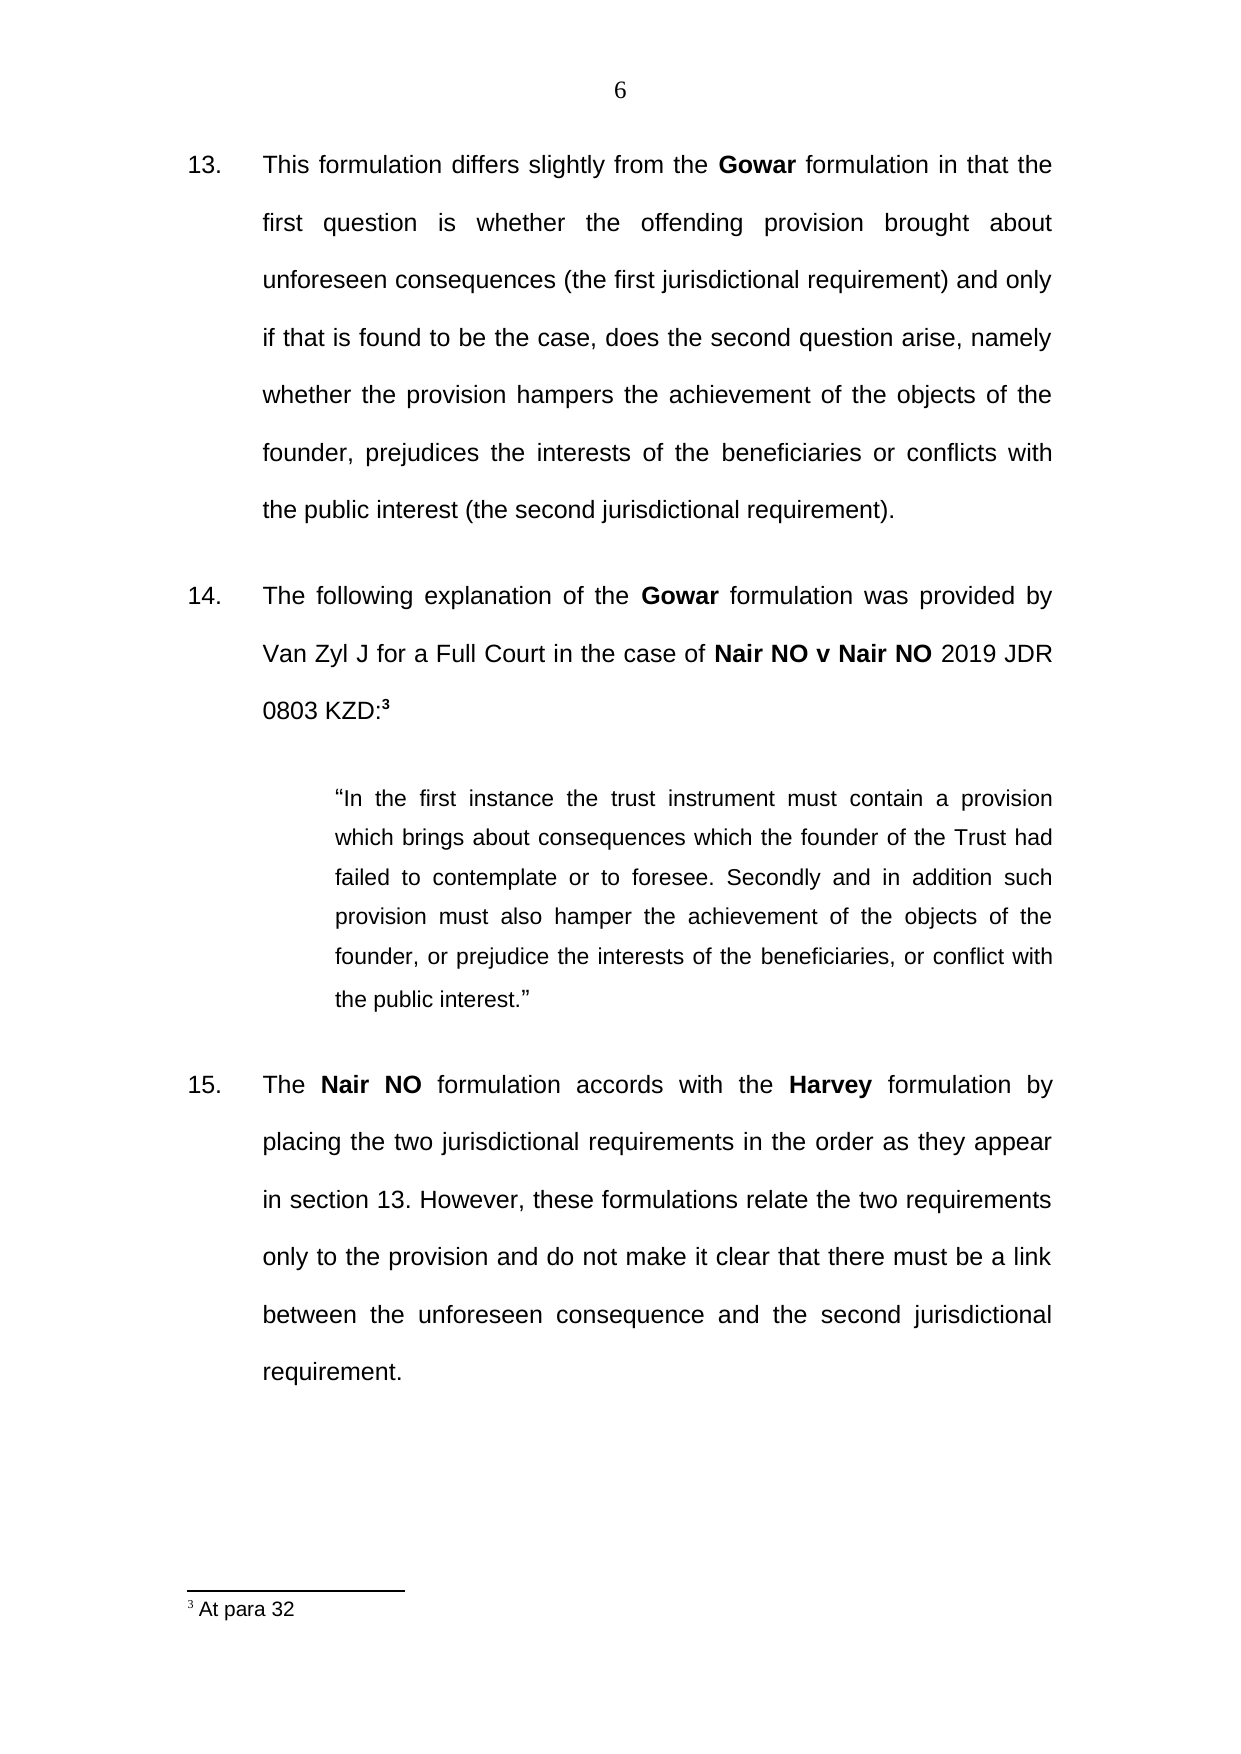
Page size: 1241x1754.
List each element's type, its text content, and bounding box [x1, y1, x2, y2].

text 14. The following explanation of the Gowar formulation was provided by Van Zyl J for a Full Court in the case of Nair NO v Nair NO 2019 JDR 0803 KZD: [187, 581, 1053, 725]
text “In the first instance the trust instrument must contain a provision which brings about consequences which the founder of the Trust had failed to contemplate or to foresee. Secondly and in addition such provision must also hamper the achievement of the objects of the founder, or prejudice the interests of the beneficiaries, or conflict with the public interest.” [262, 782, 1053, 1012]
text 13. This formulation differs slightly from the Gowar formulation in that the first question is whether the offending provision brought about unforeseen consequences (the first jurisdictional requirement) and only if that is found to be the case, does the second question arise, namely whether the provision hampers the achievement of the objects of the founder, prejudices the interests of the beneficiaries or conflicts with the public interest (the second jurisdictional requirement). [187, 150, 1053, 524]
text 15. The Nair NO formulation accords with the Harvey formulation by placing the two jurisdictional requirements in the order as they appear in section 13. However, these formulations relate the two requirements only to the provision and do not make it clear that there must be a link between the unforeseen consequence and the second jurisdictional requirement. [187, 1070, 1053, 1386]
